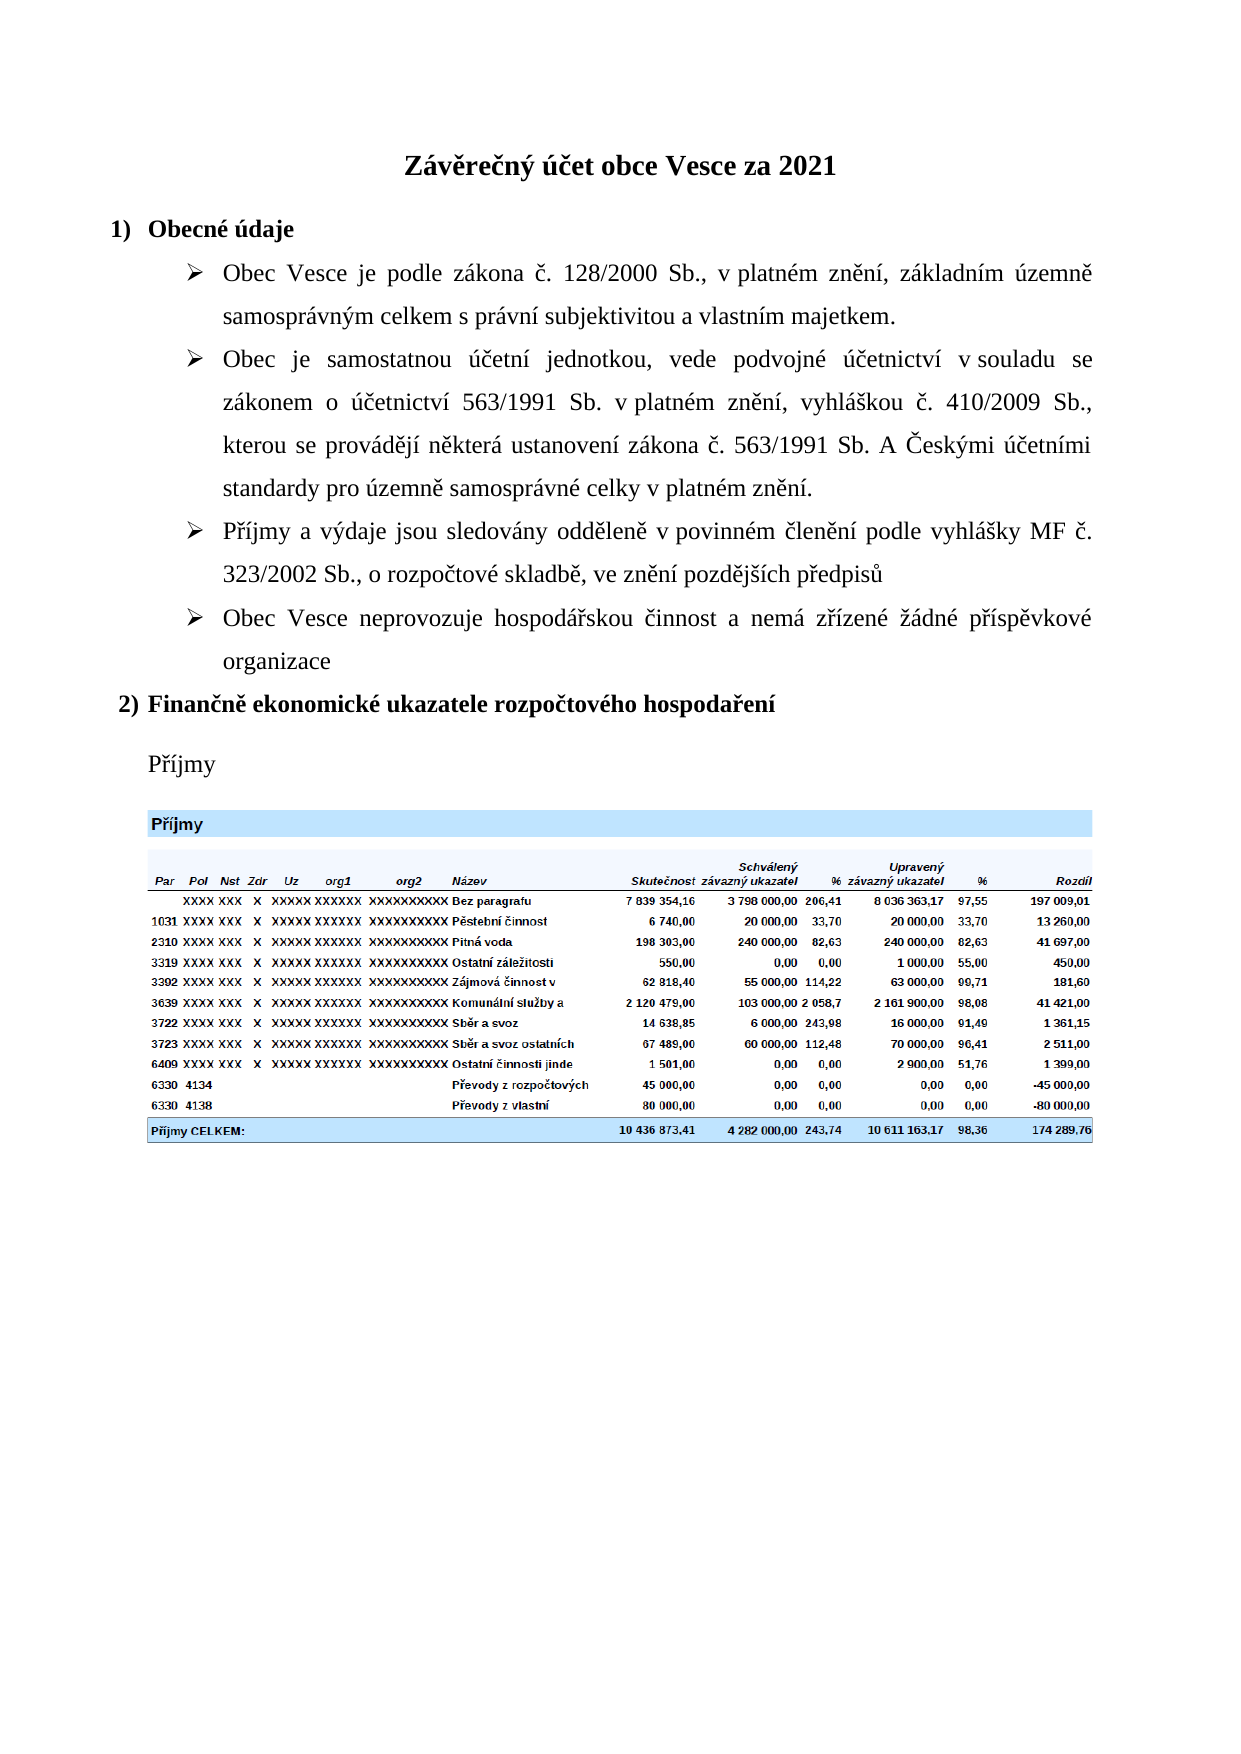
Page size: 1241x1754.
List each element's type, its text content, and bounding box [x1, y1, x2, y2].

list Finančně ekonomické ukazatele rozpočtového hospodaření [103, 689, 1093, 718]
list Obec Vesce neprovozuje hospodářskou činnost a nemá zřízené žádné příspěvkové organizace [185, 603, 1093, 674]
list Příjmy a výdaje jsou sledovány odděleně v povinném členění podle vyhlášky MF č. 323/2002 Sb., o rozpočtové skladbě, ve znění pozdějších předpisů [185, 516, 1093, 588]
list Obec Vesce je podle zákona č. 128/2000 Sb., v platném znění, základním územně samosprávným celkem s právní subjektivitou a vlastním majetkem. [185, 258, 1093, 329]
picture [147, 808, 1093, 1143]
list Obec je samostatnou účetní jednotkou, vede podvojné účetnictví v souladu se zákonem o účetnictví 563/1991 Sb. v platném znění, vyhláškou č. 410/2009 Sb., kterou se provádějí některá ustanovení zákona č. 563/1991 Sb. A Českými účetními standardy pro územně samosprávné celky v platném znění. [185, 344, 1093, 502]
text Závěrečný účet obce Vesce za 2021 [148, 148, 1093, 181]
list Obecné údaje [110, 214, 1093, 243]
text Příjmy [148, 749, 1093, 777]
